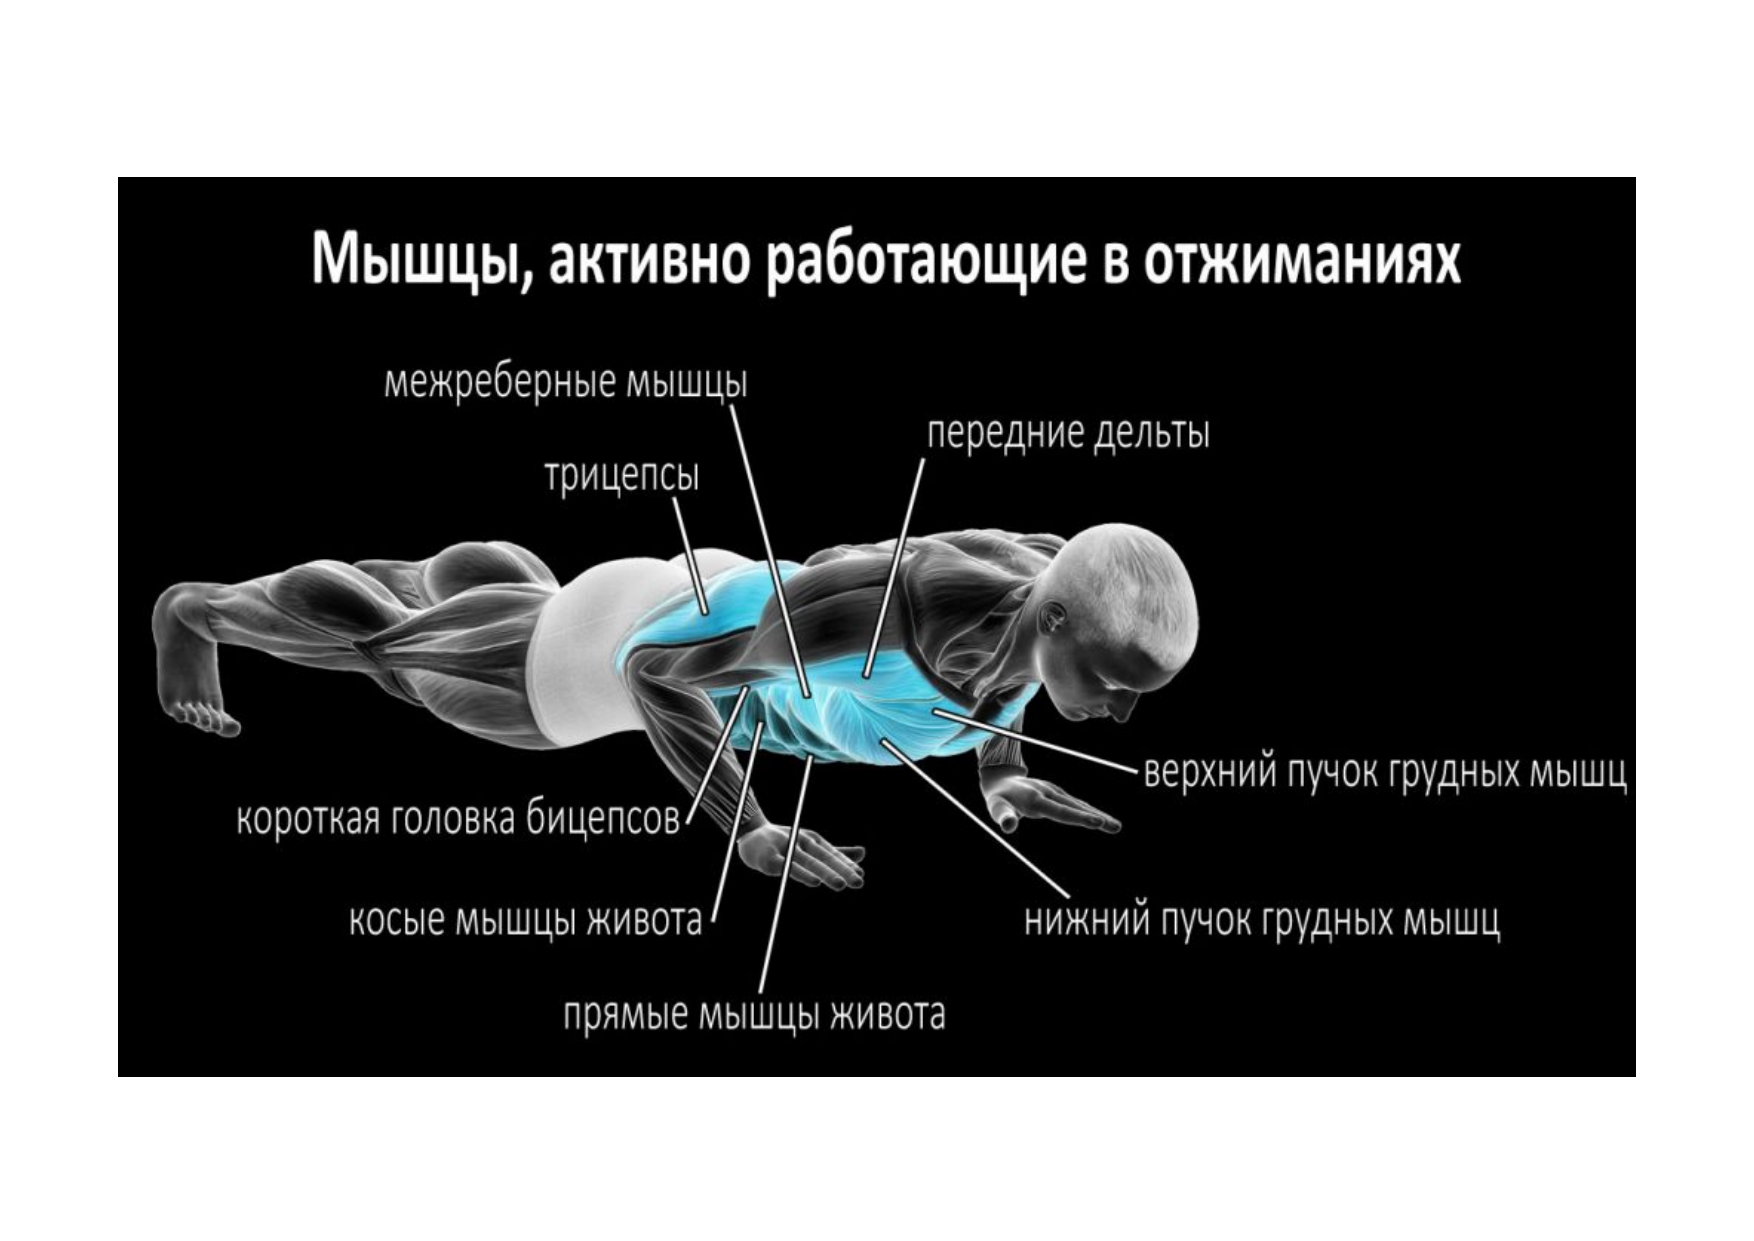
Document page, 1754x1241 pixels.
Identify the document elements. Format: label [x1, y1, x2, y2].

picture [118, 177, 1636, 1077]
